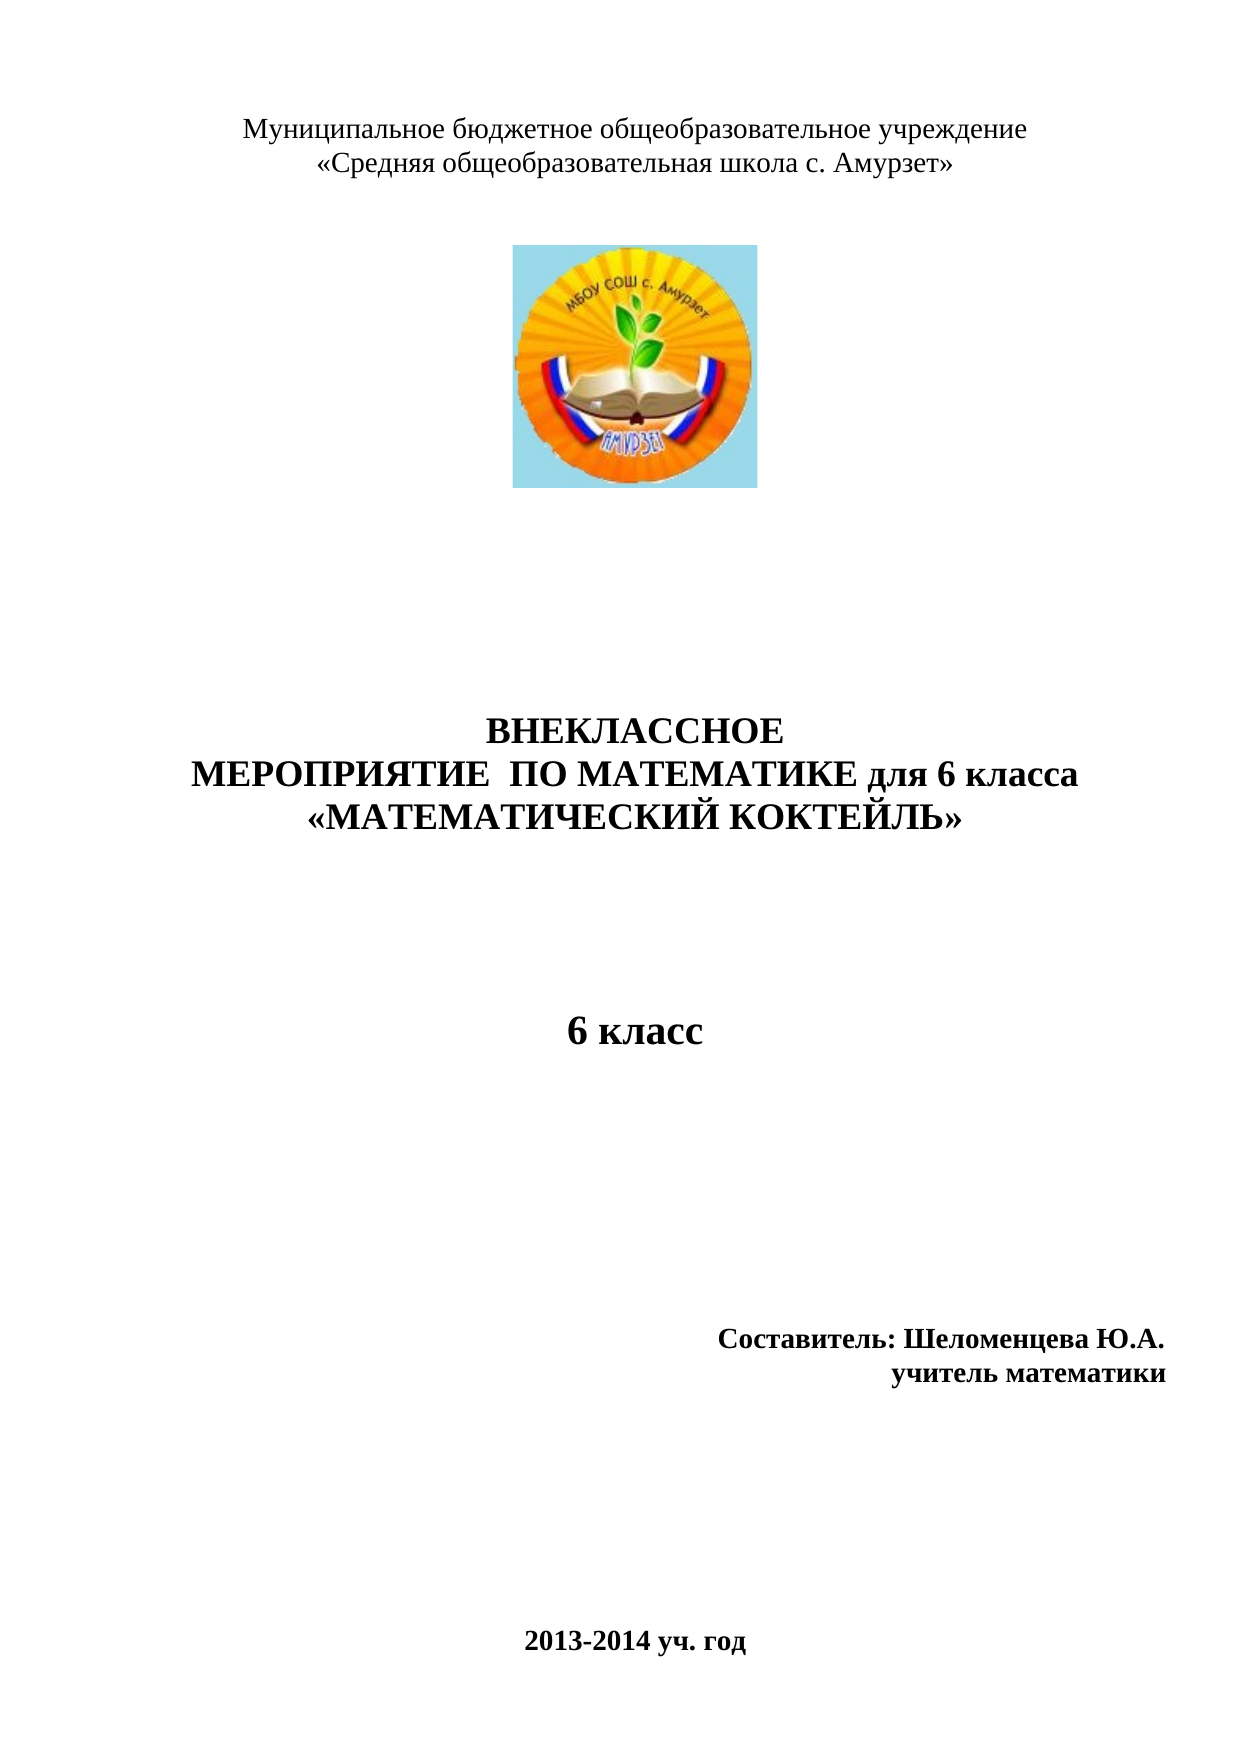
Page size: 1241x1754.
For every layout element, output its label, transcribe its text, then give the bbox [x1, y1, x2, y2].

text МЕРОПРИЯТИЕ ПО МАТЕМАТИКЕ для 6 класса [74, 751, 1196, 794]
text ВНЕКЛАССНОЕ [74, 708, 1196, 751]
text Составитель: Шеломенцева Ю.А. [74, 1322, 1196, 1355]
text «МАТЕМАТИЧЕСКИЙ КОКТЕЙЛЬ» [74, 794, 1196, 838]
text 6 класс [74, 1005, 1196, 1053]
text «Средняя общеобразовательная школа с. Амурзет» [74, 145, 1196, 178]
text 2013-2014 уч. год [74, 1623, 1196, 1657]
text учитель математики [74, 1355, 1196, 1389]
picture [512, 245, 758, 488]
text Муниципальное бюджетное общеобразовательное учреждение [74, 111, 1196, 145]
